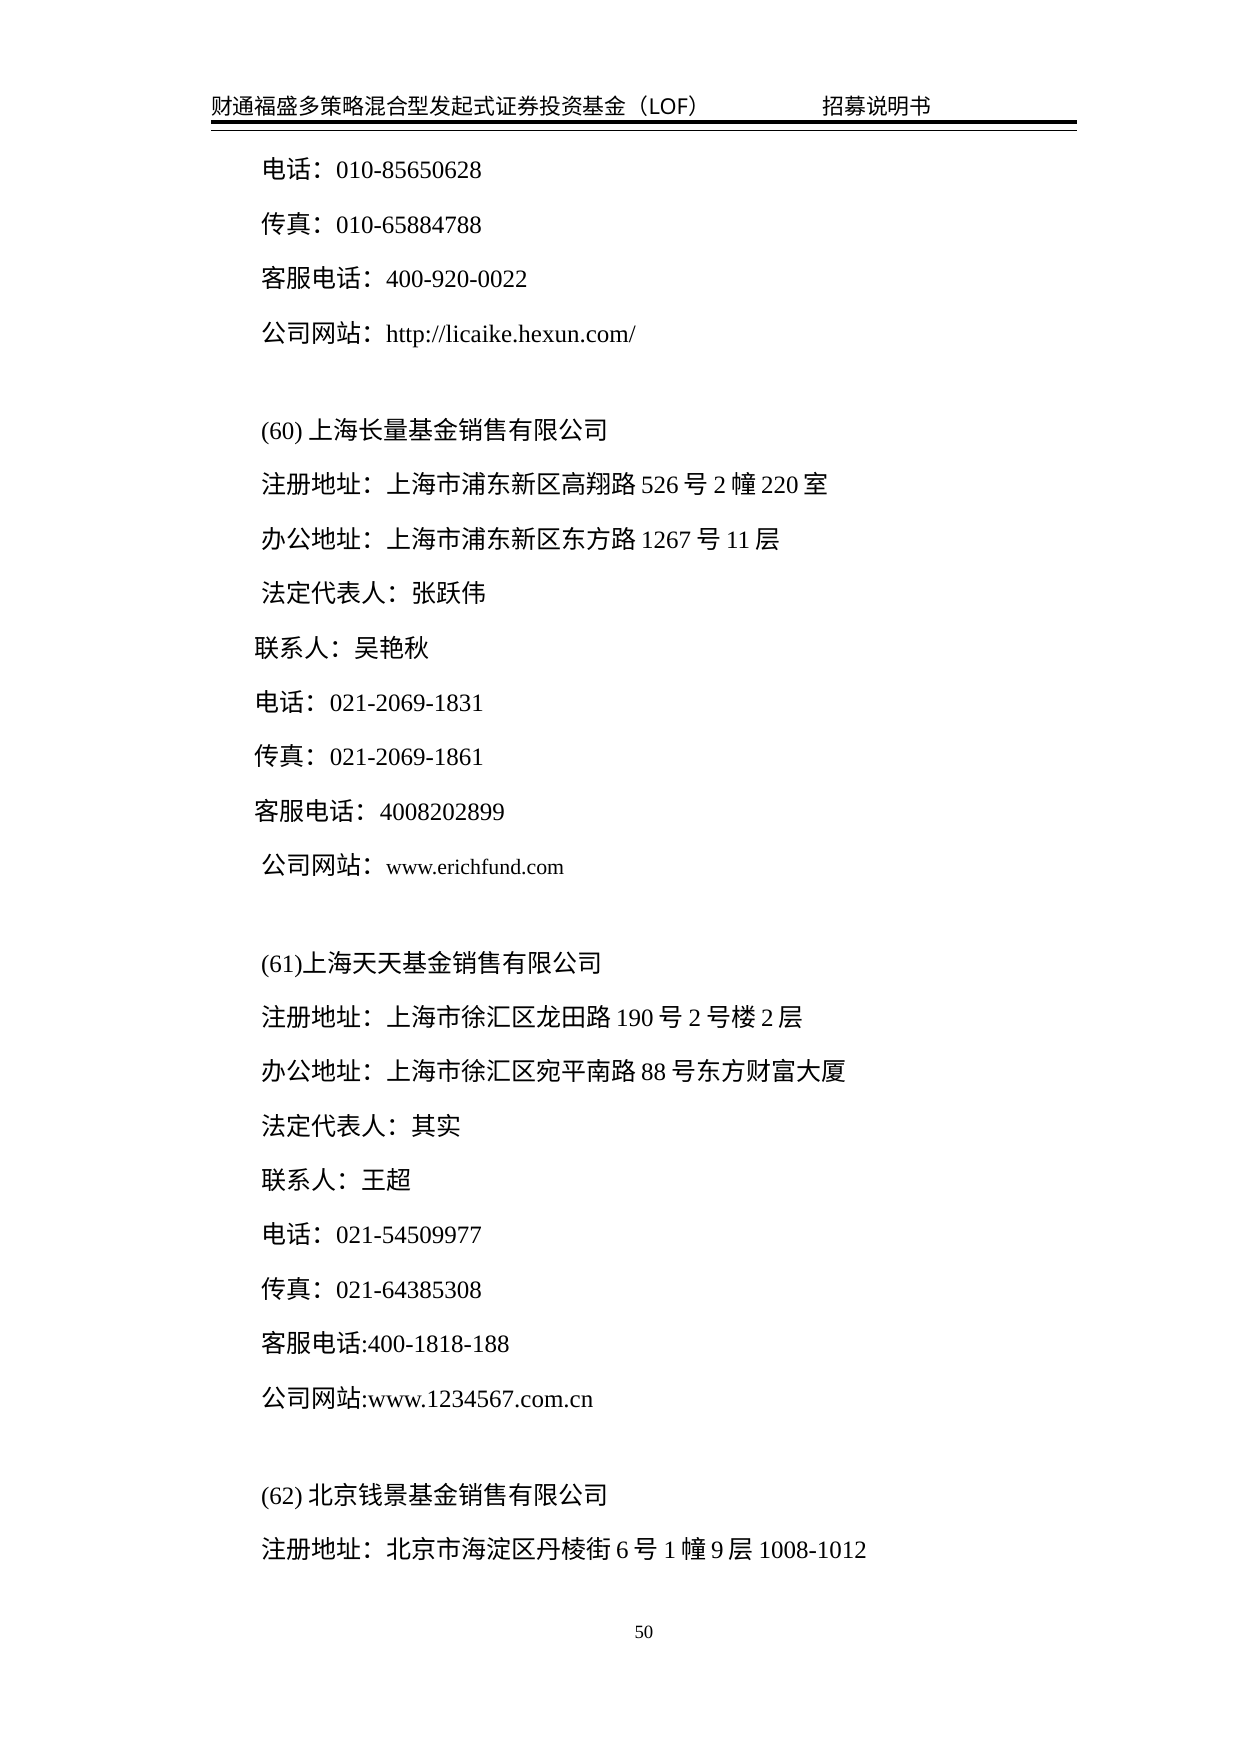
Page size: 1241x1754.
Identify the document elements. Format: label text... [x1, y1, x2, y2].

text 注册地址：上海市浦东新区高翔路526号2幢220室 [211, 465, 1077, 501]
text 办公地址：上海市徐汇区宛平南路88号东方财富大厦 [211, 1052, 1077, 1088]
text 法定代表人：其实 [211, 1106, 1077, 1142]
text 客服电话:400-1818-188 [211, 1324, 1077, 1360]
text 注册地址：上海市徐汇区龙田路190号2号楼2层 [211, 997, 1077, 1034]
text 电话：010-85650628 [211, 150, 1077, 186]
text 联系人：吴艳秋 [211, 628, 1077, 664]
text 公司网站：www.erichfund.com [211, 846, 1077, 882]
text 公司网站:www.1234567.com.cn [211, 1378, 1077, 1414]
text 电话：021-54509977 [211, 1215, 1077, 1251]
text 传真：021-64385308 [211, 1269, 1077, 1306]
text (61)上海天天基金销售有限公司 [211, 943, 1077, 979]
text 客服电话：4008202899 [211, 791, 1077, 827]
text 办公地址：上海市浦东新区东方路1267号11层 [211, 519, 1077, 556]
text 电话：021-2069-1831 [211, 682, 1077, 719]
text 传真：021-2069-1861 [211, 737, 1077, 773]
text 公司网站：http://licaike.hexun.com/ [211, 313, 1077, 349]
text 注册地址：北京市海淀区丹棱街6号1幢9层1008-1012 [211, 1530, 1077, 1566]
text (62) 北京钱景基金销售有限公司 [211, 1476, 1077, 1512]
text 联系人：王超 [211, 1161, 1077, 1197]
text 法定代表人：张跃伟 [211, 574, 1077, 610]
text (60) 上海长量基金销售有限公司 [211, 411, 1077, 447]
text 传真：010-65884788 [211, 204, 1077, 241]
text 客服电话：400-920-0022 [211, 259, 1077, 295]
